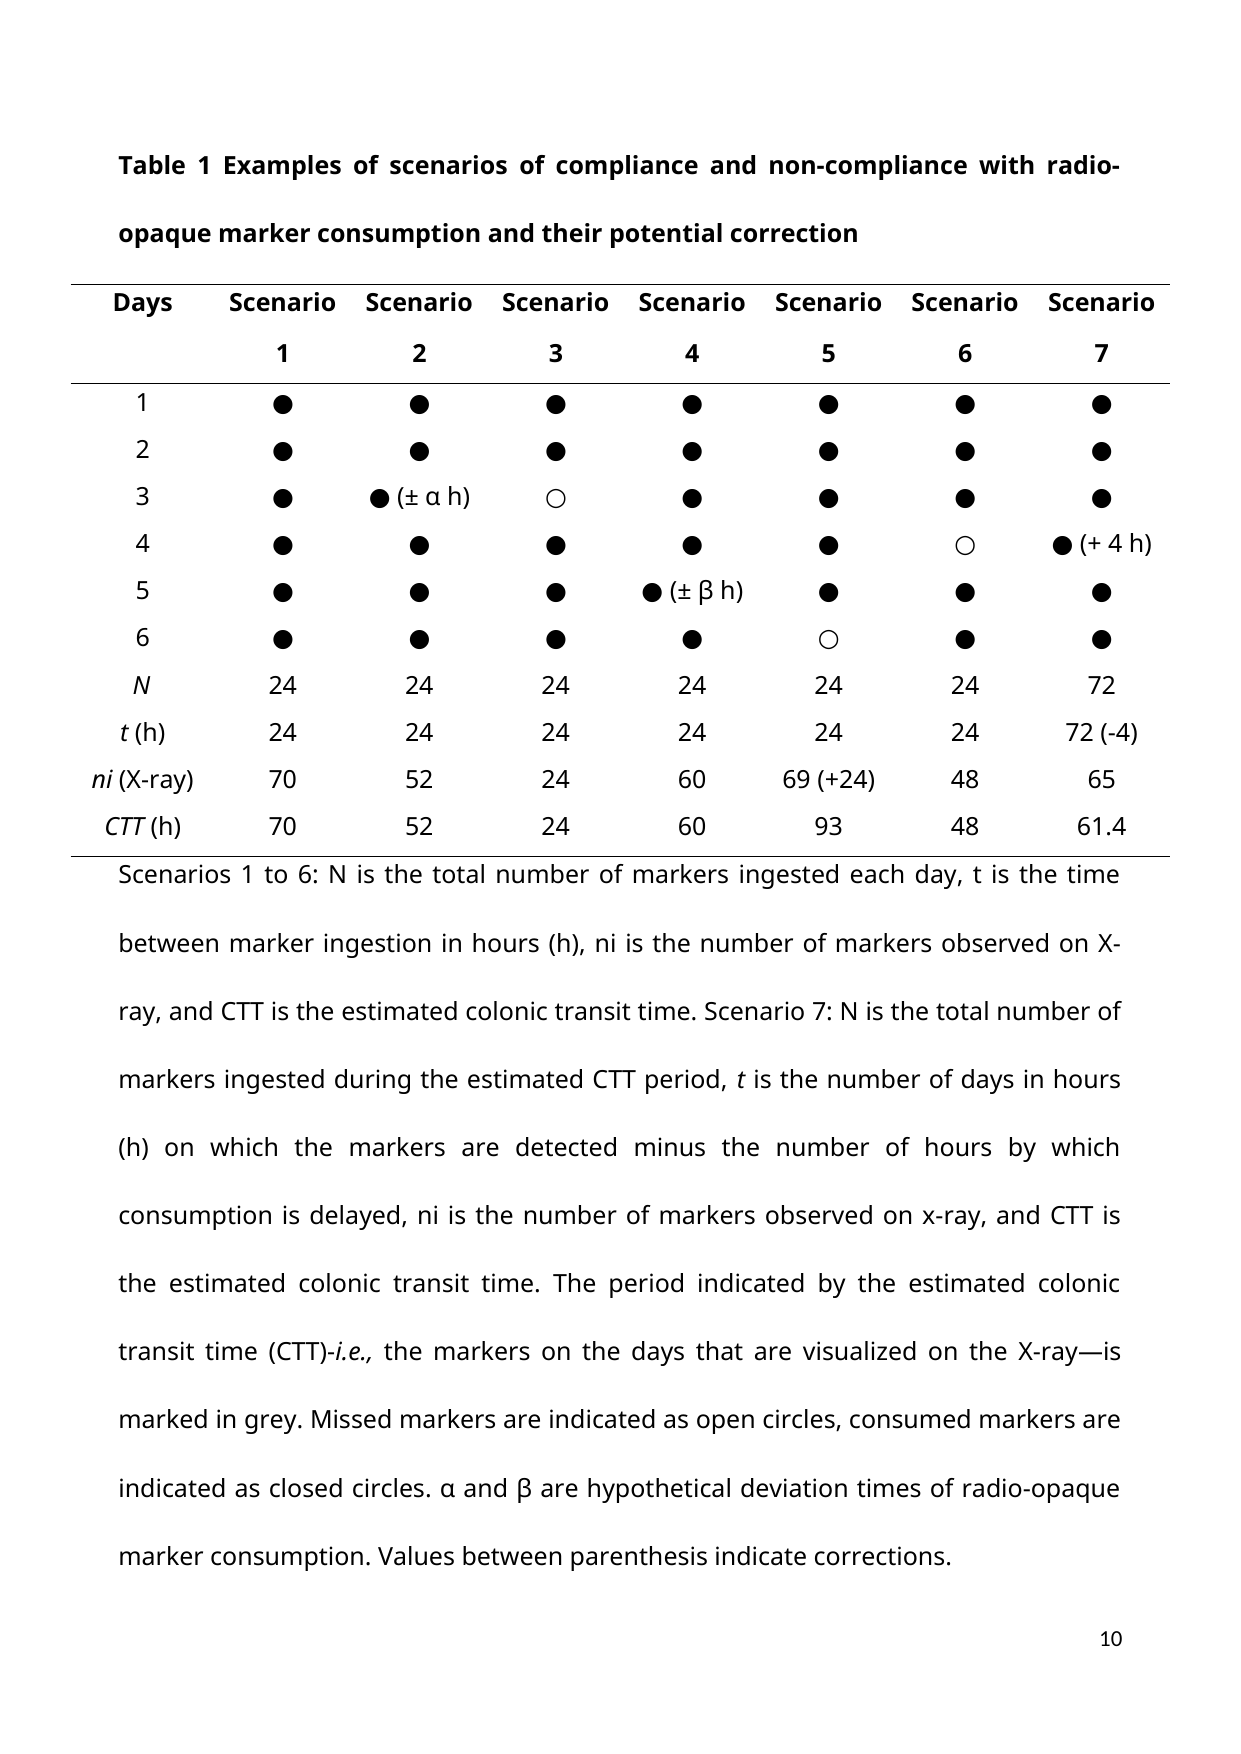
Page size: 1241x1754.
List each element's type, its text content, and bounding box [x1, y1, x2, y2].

table_cell 24 [488, 667, 624, 714]
table_cell ● [897, 431, 1033, 478]
table_cell ● [1033, 431, 1170, 478]
table_cell 24 [488, 809, 624, 856]
table_cell 24 [215, 667, 351, 714]
table_cell ○ [488, 479, 624, 526]
table_cell 24 [624, 715, 760, 762]
table_cell ● [351, 620, 487, 667]
table_cell ● [1033, 573, 1170, 620]
table_cell ● [488, 384, 624, 431]
table_cell 48 [897, 762, 1033, 809]
table_cell ● (± α h) [351, 479, 487, 526]
table_cell 69 (+24) [760, 762, 897, 809]
table_cell ● [351, 431, 487, 478]
table_header Scenario 1 [215, 285, 351, 383]
table_header Scenario 4 [624, 285, 760, 383]
table_cell 93 [760, 809, 897, 856]
table_cell ● [488, 431, 624, 478]
table_cell ● [897, 620, 1033, 667]
table_cell 61.4 [1033, 809, 1170, 856]
text Table 1 Examples of scenarios of compliance and non-compliance with radio-opaque marker consumption and their potential correction [118, 148, 1122, 250]
table_header Days [71, 285, 214, 383]
table_cell 48 [897, 809, 1033, 856]
table_cell ● [760, 526, 897, 573]
table_cell 70 [215, 762, 351, 809]
table_header Scenario 3 [488, 285, 624, 383]
table_cell ● [351, 573, 487, 620]
table_cell 60 [624, 762, 760, 809]
table_cell 5 [71, 573, 214, 620]
table_cell ○ [760, 620, 897, 667]
table_cell 24 [351, 667, 487, 714]
table_cell ● [215, 431, 351, 478]
table_cell 24 [897, 667, 1033, 714]
table_cell ● [1033, 479, 1170, 526]
table_header Scenario 2 [351, 285, 487, 383]
table_cell 72 [1033, 667, 1170, 714]
table_cell 52 [351, 762, 487, 809]
table_cell ● [215, 479, 351, 526]
table_cell 2 [71, 431, 214, 478]
table_cell ● [215, 526, 351, 573]
table_cell 24 [488, 762, 624, 809]
table_cell ● [624, 384, 760, 431]
table_cell ● [488, 526, 624, 573]
table_cell ● [488, 620, 624, 667]
table_cell 65 [1033, 762, 1170, 809]
table_cell ● (± β h) [624, 573, 760, 620]
table_cell 1 [71, 384, 214, 431]
table_cell ● [488, 573, 624, 620]
table_cell 3 [71, 479, 214, 526]
table_cell 72 (-4) [1033, 715, 1170, 762]
table_cell ● [215, 620, 351, 667]
table_cell ● [760, 384, 897, 431]
table_cell ● [351, 526, 487, 573]
table_cell 6 [71, 620, 214, 667]
table_cell ● [624, 526, 760, 573]
table_cell 24 [760, 667, 897, 714]
table_cell ● [897, 479, 1033, 526]
table_cell ● [624, 479, 760, 526]
table_cell 24 [760, 715, 897, 762]
text Scenarios 1 to 6: N is the total number of markers ingested each day, t is the time between marker ingestion in hours (h), ni is the number of markers observed on X-ray, and CTT is the estimated colonic transit time. Scenario 7: N is the total number of markers ingested during the estimated CTT period, t is the number of days in hours (h) on which the markers are detected minus the number of hours by which consumption is delayed, ni is the number of markers observed on x-ray, and CTT is the estimated colonic transit time. The period indicated by the estimated colonic transit time (CTT)-i.e., the markers on the days that are visualized on the X-ray—is marked in grey. Missed markers are indicated as open circles, consumed markers are indicated as closed circles. α and β are hypothetical deviation times of radio-opaque marker consumption. Values between parenthesis indicate corrections. [118, 857, 1122, 1572]
table_cell ○ [897, 526, 1033, 573]
table_cell 52 [351, 809, 487, 856]
table_cell ● (+ 4 h) [1033, 526, 1170, 573]
table_cell ni (X-ray) [71, 762, 214, 809]
table_cell ● [624, 620, 760, 667]
table_cell ● [1033, 620, 1170, 667]
table_cell ● [215, 573, 351, 620]
table_cell 24 [897, 715, 1033, 762]
table_cell ● [351, 384, 487, 431]
table_cell ● [624, 431, 760, 478]
table_cell ● [897, 384, 1033, 431]
table_cell t (h) [71, 715, 214, 762]
table_cell 60 [624, 809, 760, 856]
table_cell 24 [351, 715, 487, 762]
table_cell 70 [215, 809, 351, 856]
table_cell ● [760, 573, 897, 620]
table_cell ● [1033, 384, 1170, 431]
table_cell ● [215, 384, 351, 431]
table_cell 24 [624, 667, 760, 714]
table_cell 4 [71, 526, 214, 573]
table_header Scenario 6 [897, 285, 1033, 383]
table_cell ● [897, 573, 1033, 620]
table_cell ● [760, 431, 897, 478]
table_header Scenario 7 [1033, 285, 1170, 383]
table_cell 24 [215, 715, 351, 762]
table_cell N [71, 667, 214, 714]
table_cell CTT (h) [71, 809, 214, 856]
table_header Scenario 5 [760, 285, 897, 383]
table_cell ● [760, 479, 897, 526]
table_cell 24 [488, 715, 624, 762]
